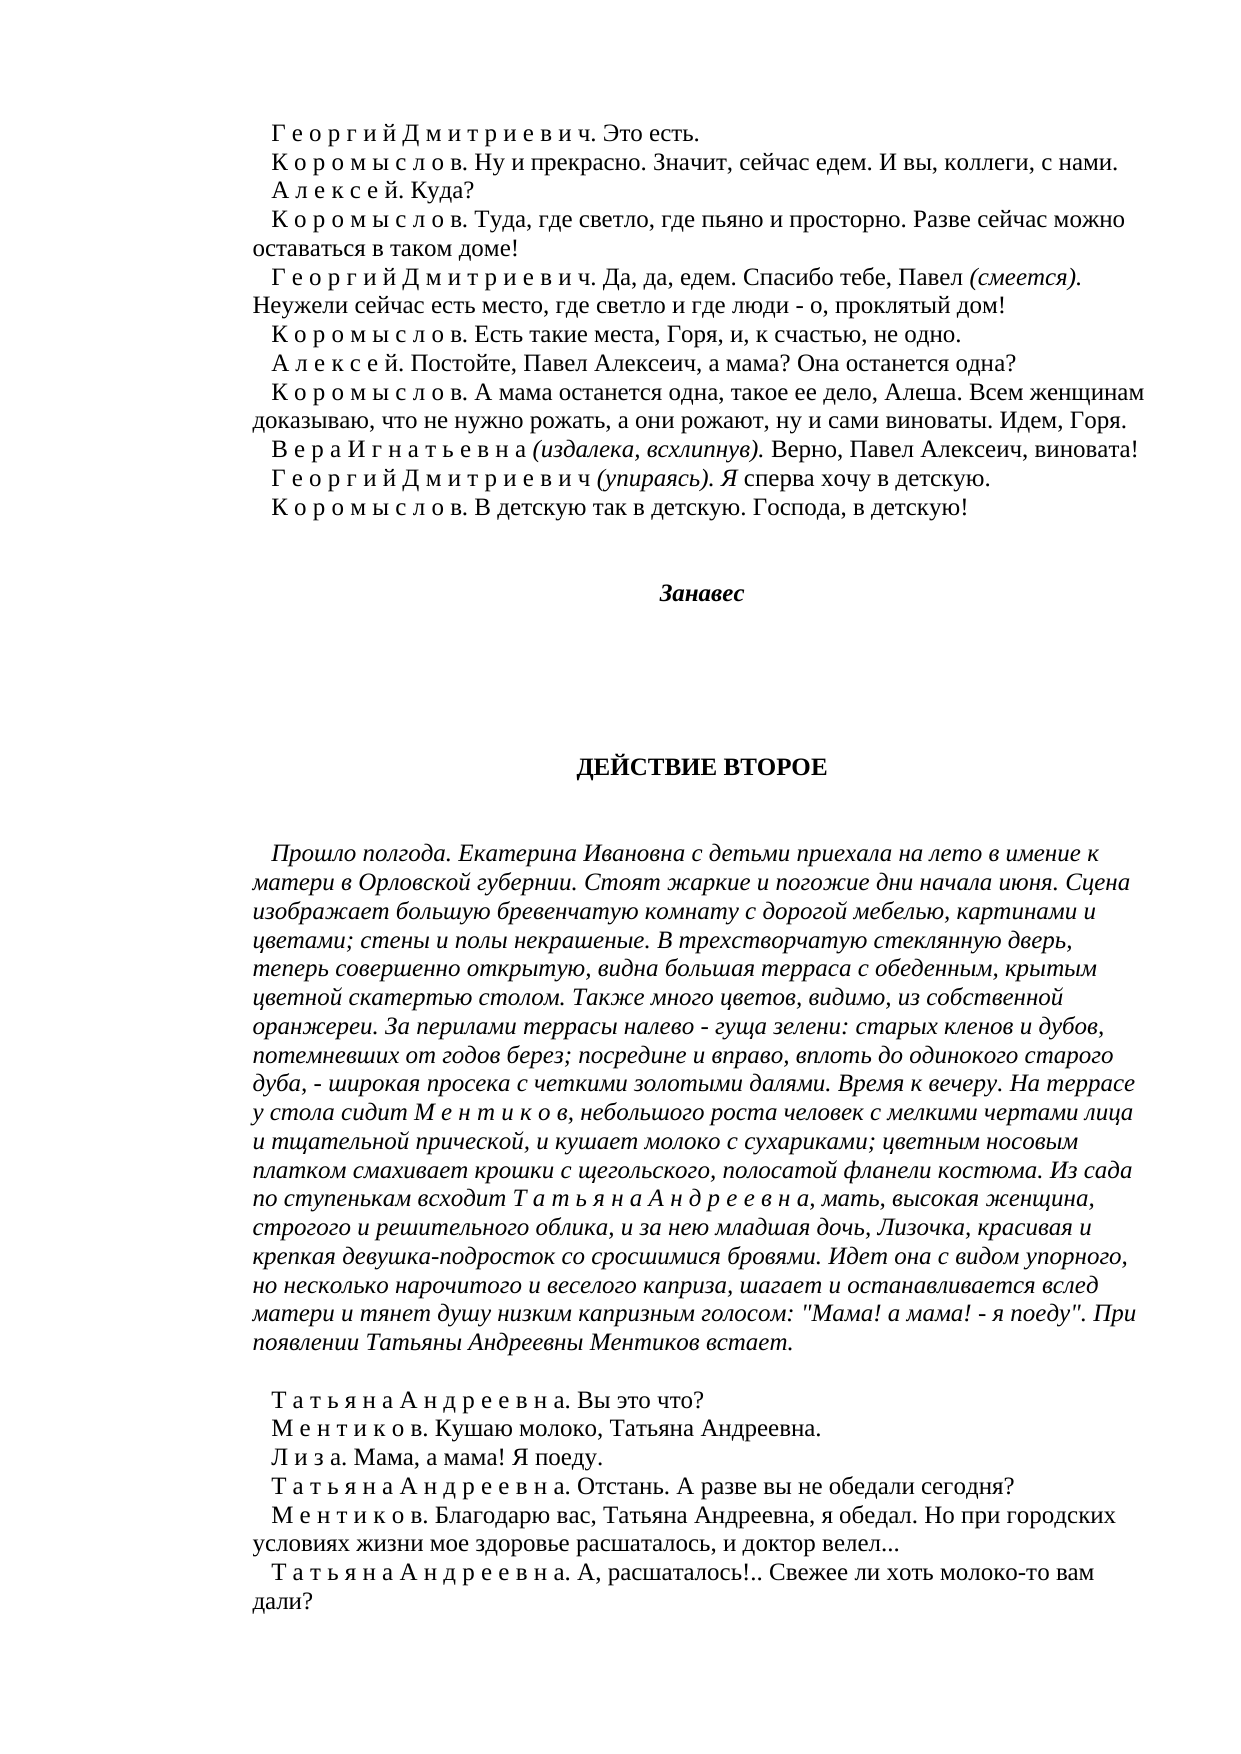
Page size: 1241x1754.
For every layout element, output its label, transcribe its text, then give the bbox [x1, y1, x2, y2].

text Прошло полгода. Екатерина Ивановна с детьми приехала на лето в имение к матери в Орловской губернии. Стоят жаркие и погожие дни начала июня. Сцена изображает большую бревенчатую комнату с дорогой мебелью, картинами и цветами; стены и полы некрашеные. В трехстворчатую стеклянную дверь, теперь совершенно открытую, видна большая терраса с обеденным, крытым цветной скатертью столом. Также много цветов, видимо, из собственной оранжереи. За перилами террасы налево - гуща зелени: старых кленов и дубов, потемневших от годов берез; посредине и вправо, вплоть до одинокого старого дуба, - широкая просека с четкими золотыми далями. Время к вечеру. На террасе у стола сидит М е н т и к о в, небольшого роста человек с мелкими чертами лица и тщательной прической, и кушает молоко с сухариками; цветным носовым платком смахивает крошки с щегольского, полосатой фланели костюма. Из сада по ступенькам всходит Т а т ь я н а А н д р е е в н а, мать, высокая женщина, строгого и решительного облика, и за нею младшая дочь, Лизочка, красивая и крепкая девушка-подросток со сросшимися бровями. Идет она с видом упорного, но несколько нарочитого и веселого каприза, шагает и останавливается вслед матери и тянет душу низким капризным голосом: "Мама! а мама! - я поеду". При появлении Татьяны Андреевны Ментиков встает. [252, 838, 1152, 1356]
text Г е о р г и й Д м и т р и е в и ч (упираясь). Я сперва хочу в детскую. [252, 463, 1152, 492]
text Занавес [252, 578, 1152, 607]
text Т а т ь я н а А н д р е е в н а. А, расшаталось!.. Свежее ли хоть молоко-то вам дали? [252, 1557, 1152, 1615]
text В е р а И г н а т ь е в н а (издалека, всхлипнув). Верно, Павел Алексеич, виновата! [252, 434, 1152, 463]
text М е н т и к о в. Кушаю молоко, Татьяна Андреевна. [252, 1413, 1152, 1442]
text М е н т и к о в. Благодарю вас, Татьяна Андреевна, я обедал. Но при городских условиях жизни мое здоровье расшаталось, и доктор велел... [252, 1500, 1152, 1557]
text К о р о м ы с л о в. А мама останется одна, такое ее дело, Алеша. Всем женщинам доказываю, что не нужно рожать, а они рожают, ну и сами виноваты. Идем, Горя. [252, 377, 1152, 434]
text Л и з а. Мама, а мама! Я поеду. [252, 1442, 1152, 1471]
text Т а т ь я н а А н д р е е в н а. Вы это что? [252, 1385, 1152, 1413]
text К о р о м ы с л о в. В детскую так в детскую. Господа, в детскую! [252, 492, 1152, 521]
text ДЕЙСТВИЕ ВТОРОЕ [252, 752, 1152, 781]
text К о р о м ы с л о в. Есть такие места, Горя, и, к счастью, не одно. [252, 319, 1152, 348]
text А л е к с е й. Куда? [252, 176, 1152, 204]
text Г е о р г и й Д м и т р и е в и ч. Да, да, едем. Спасибо тебе, Павел (смеется). Неужели сейчас есть место, где светло и где люди - о, проклятый дом! [252, 262, 1152, 319]
text А л е к с е й. Постойте, Павел Алексеич, а мама? Она останется одна? [252, 348, 1152, 377]
text Т а т ь я н а А н д р е е в н а. Отстань. А разве вы не обедали сегодня? [252, 1471, 1152, 1500]
text К о р о м ы с л о в. Туда, где светло, где пьяно и просторно. Разве сейчас можно оставаться в таком доме! [252, 204, 1152, 262]
text К о р о м ы с л о в. Ну и прекрасно. Значит, сейчас едем. И вы, коллеги, с нами. [252, 147, 1152, 176]
text Г е о р г и й Д м и т р и е в и ч. Это есть. [252, 118, 1152, 147]
